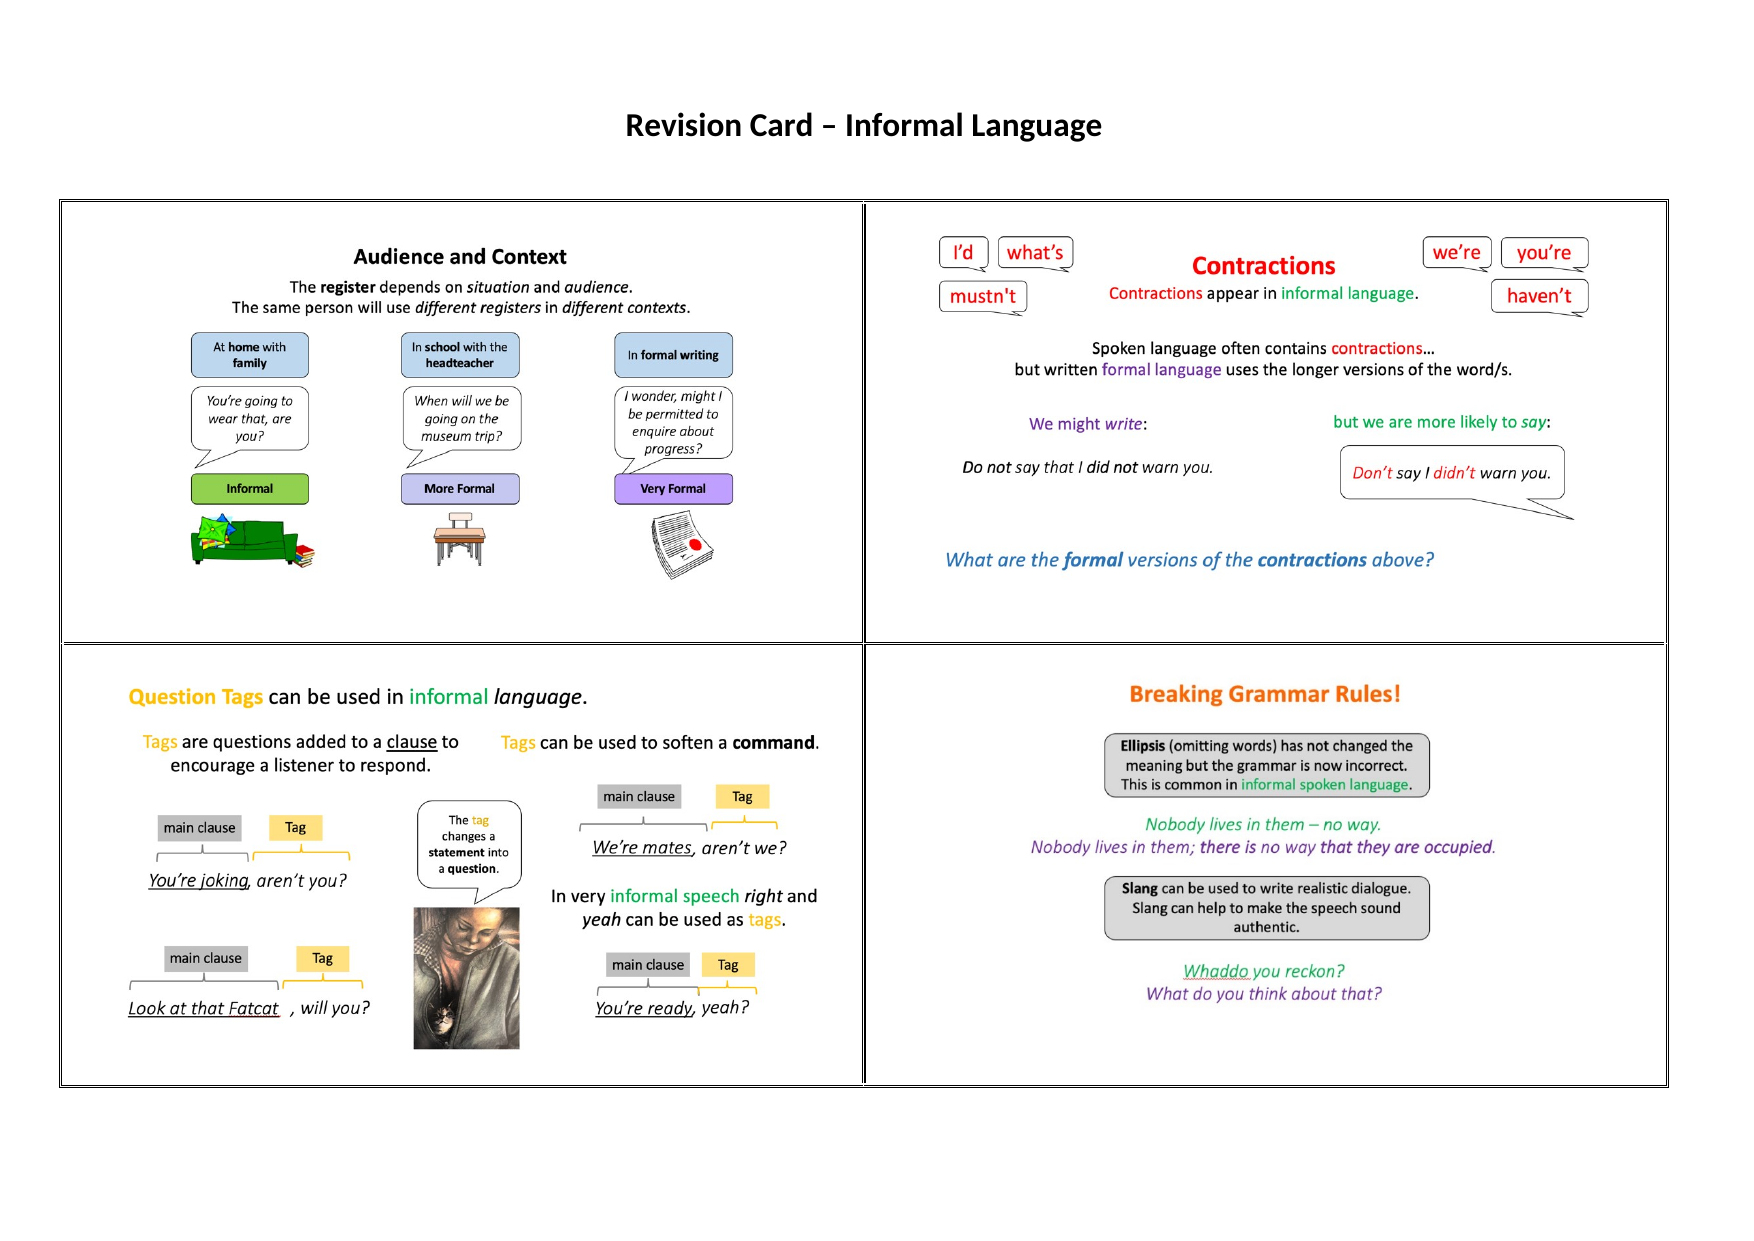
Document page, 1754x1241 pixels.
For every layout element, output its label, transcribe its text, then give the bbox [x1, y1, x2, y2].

table_header [62, 200, 864, 642]
picture [85, 656, 838, 1071]
table_cell [62, 642, 864, 1085]
picture [908, 208, 1625, 599]
text Revision Card – Informal Language [59, 104, 1669, 145]
picture [113, 211, 810, 598]
table_cell [864, 642, 1666, 1085]
table_header [864, 202, 1666, 642]
picture [889, 656, 1640, 1071]
